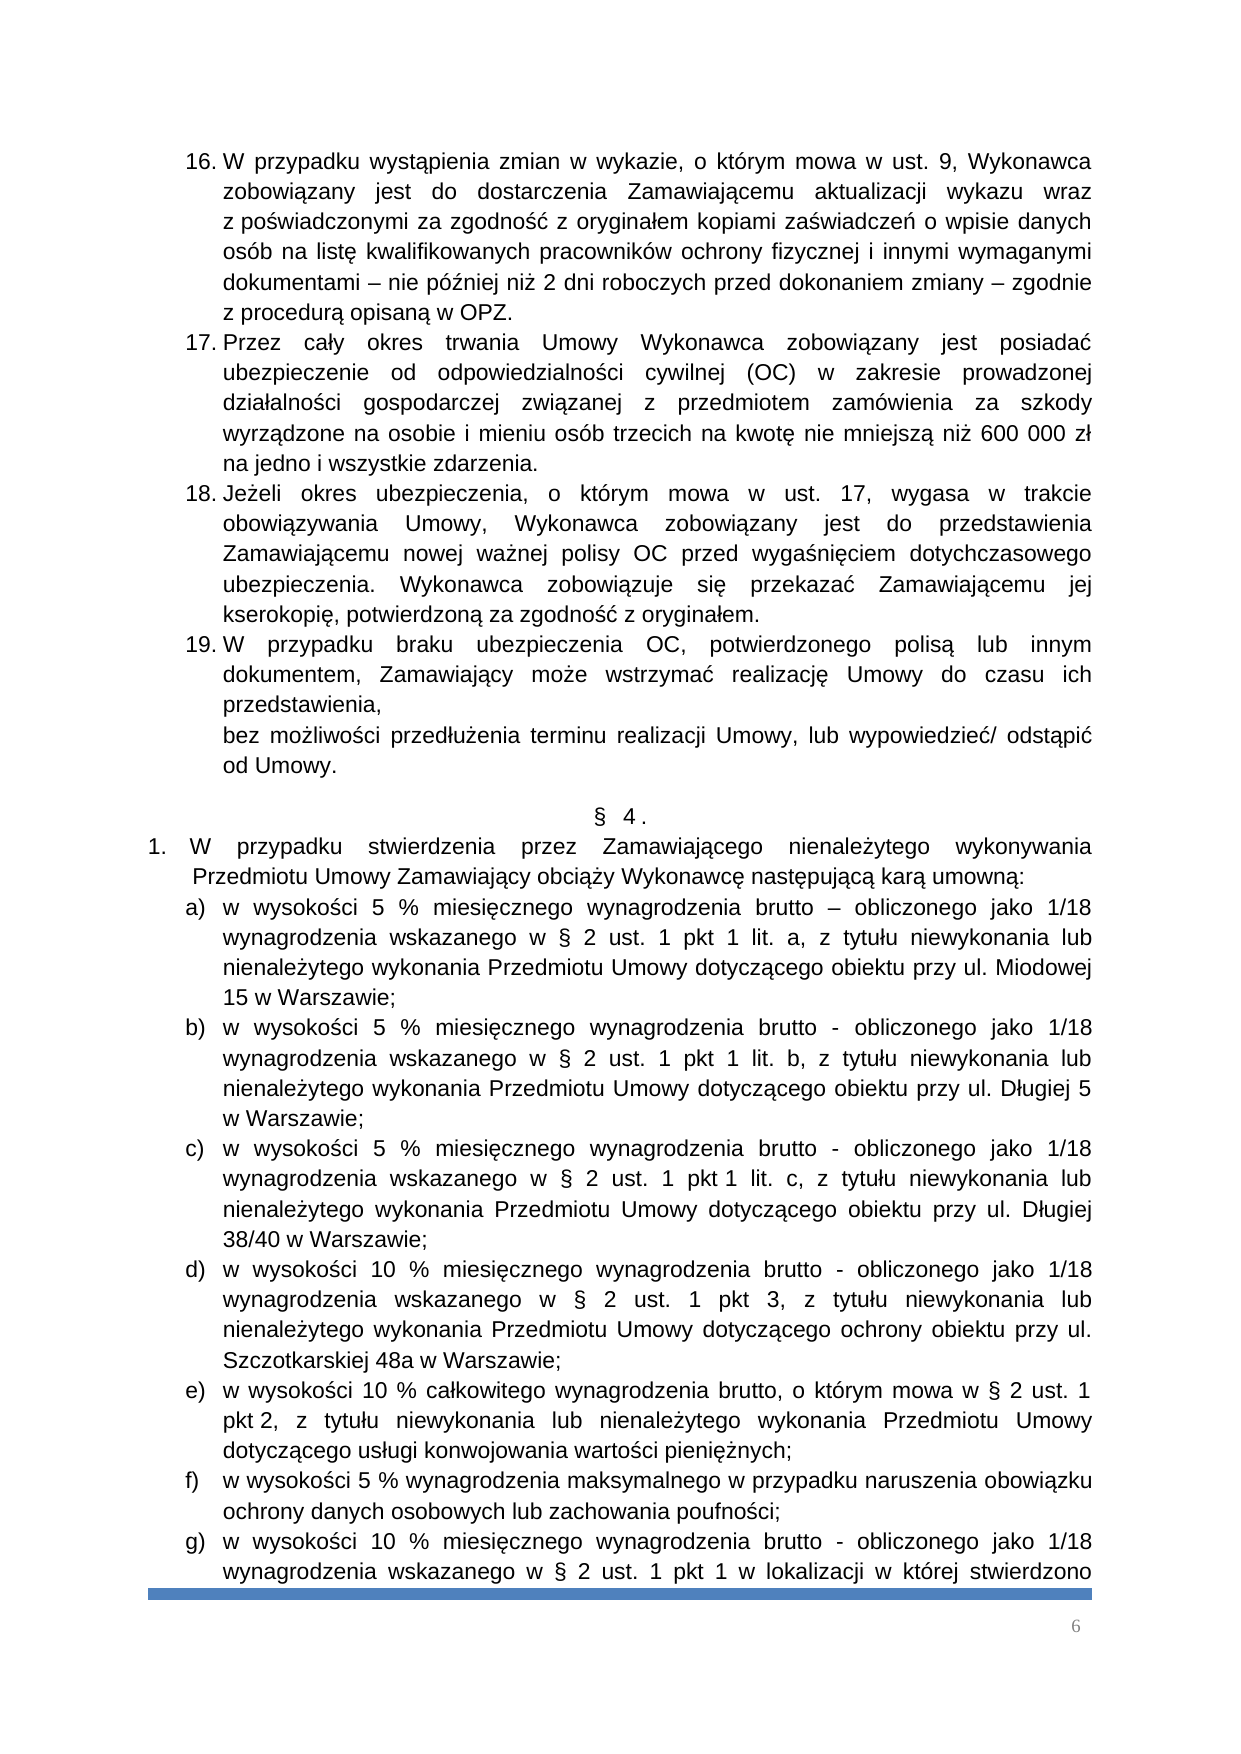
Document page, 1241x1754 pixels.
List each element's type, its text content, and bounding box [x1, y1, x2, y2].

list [185, 1528, 1092, 1584]
list w wysokości 5 % miesięcznego wynagrodzenia brutto – obliczonego jako 1/18 wynagrodzenia wskazanego w § 2 ust. 1 pkt 1 lit. a, z tytułu niewykonania lub nienależytego wykonania Przedmiotu Umowy dotyczącego obiektu przy ul. Miodowej 15 w Warszawie; [185, 893, 1092, 1011]
list Jeżeli okres ubezpieczenia, o którym mowa w ust. 17, wygasa w trakcie obowiązywania Umowy, Wykonawca zobowiązany jest do przedstawienia Zamawiającemu nowej ważnej polisy OC przed wygaśnięciem dotychczasowego ubezpieczenia. Wykonawca zobowiązuje się przekazać Zamawiającemu jej kserokopię, potwierdzoną za zgodność z oryginałem. [185, 480, 1092, 627]
list w wysokości 10 % całkowitego wynagrodzenia brutto, o którym mowa w § 2 ust. 1 pkt 2, z tytułu niewykonania lub nienależytego wykonania Przedmiotu Umowy dotyczącego usługi konwojowania wartości pieniężnych; [185, 1377, 1092, 1464]
list Przez cały okres trwania Umowy Wykonawca zobowiązany jest posiadać ubezpieczenie od odpowiedzialności cywilnej (OC) w zakresie prowadzonej działalności gospodarczej związanej z przedmiotem zamówienia za szkody wyrządzone na osobie i mieniu osób trzecich na kwotę nie mniejszą niż 600 000 zł na jedno i wszystkie zdarzenia. [185, 329, 1092, 476]
list w wysokości 5 % miesięcznego wynagrodzenia brutto - obliczonego jako 1/18 wynagrodzenia wskazanego w § 2 ust. 1 pkt 1 lit. b, z tytułu niewykonania lub nienależytego wykonania Przedmiotu Umowy dotyczącego obiektu przy ul. Długiej 5 w Warszawie; [185, 1014, 1092, 1131]
list W przypadku stwierdzenia przez Zamawiającego nienależytego wykonywania Przedmiotu Umowy Zamawiający obciąży Wykonawcę następującą karą umowną: [148, 833, 1092, 890]
list w wysokości 10 % miesięcznego wynagrodzenia brutto - obliczonego jako 1/18 wynagrodzenia wskazanego w § 2 ust. 1 pkt 3, z tytułu niewykonania lub nienależytego wykonania Przedmiotu Umowy dotyczącego ochrony obiektu przy ul. Szczotkarskiej 48a w Warszawie; [185, 1256, 1092, 1373]
list w wysokości 5 % miesięcznego wynagrodzenia brutto - obliczonego jako 1/18 wynagrodzenia wskazanego w § 2 ust. 1 pkt 1 lit. c, z tytułu niewykonania lub nienależytego wykonania Przedmiotu Umowy dotyczącego obiektu przy ul. Długiej 38/40 w Warszawie; [185, 1135, 1092, 1252]
list w wysokości 5 % wynagrodzenia maksymalnego w przypadku naruszenia obowiązku ochrony danych osobowych lub zachowania poufności; [185, 1467, 1092, 1524]
list W przypadku wystąpienia zmian w wykazie, o którym mowa w ust. 9, Wykonawca zobowiązany jest do dostarczenia Zamawiającemu aktualizacji wykazu wraz z poświadczonymi za zgodność z oryginałem kopiami zaświadczeń o wpisie danych osób na listę kwalifikowanych pracowników ochrony fizycznej i innymi wymaganymi dokumentami – nie później niż 2 dni roboczych przed dokonaniem zmiany – zgodnie z procedurą opisaną w OPZ. [185, 148, 1092, 325]
text § 4. [148, 803, 1092, 829]
list W przypadku braku ubezpieczenia OC, potwierdzonego polisą lub innym dokumentem, Zamawiający może wstrzymać realizację Umowy do czasu ich przedstawienia, bez możliwości przedłużenia terminu realizacji Umowy, lub wypowiedzieć/ odstąpić od Umowy. [185, 631, 1092, 778]
